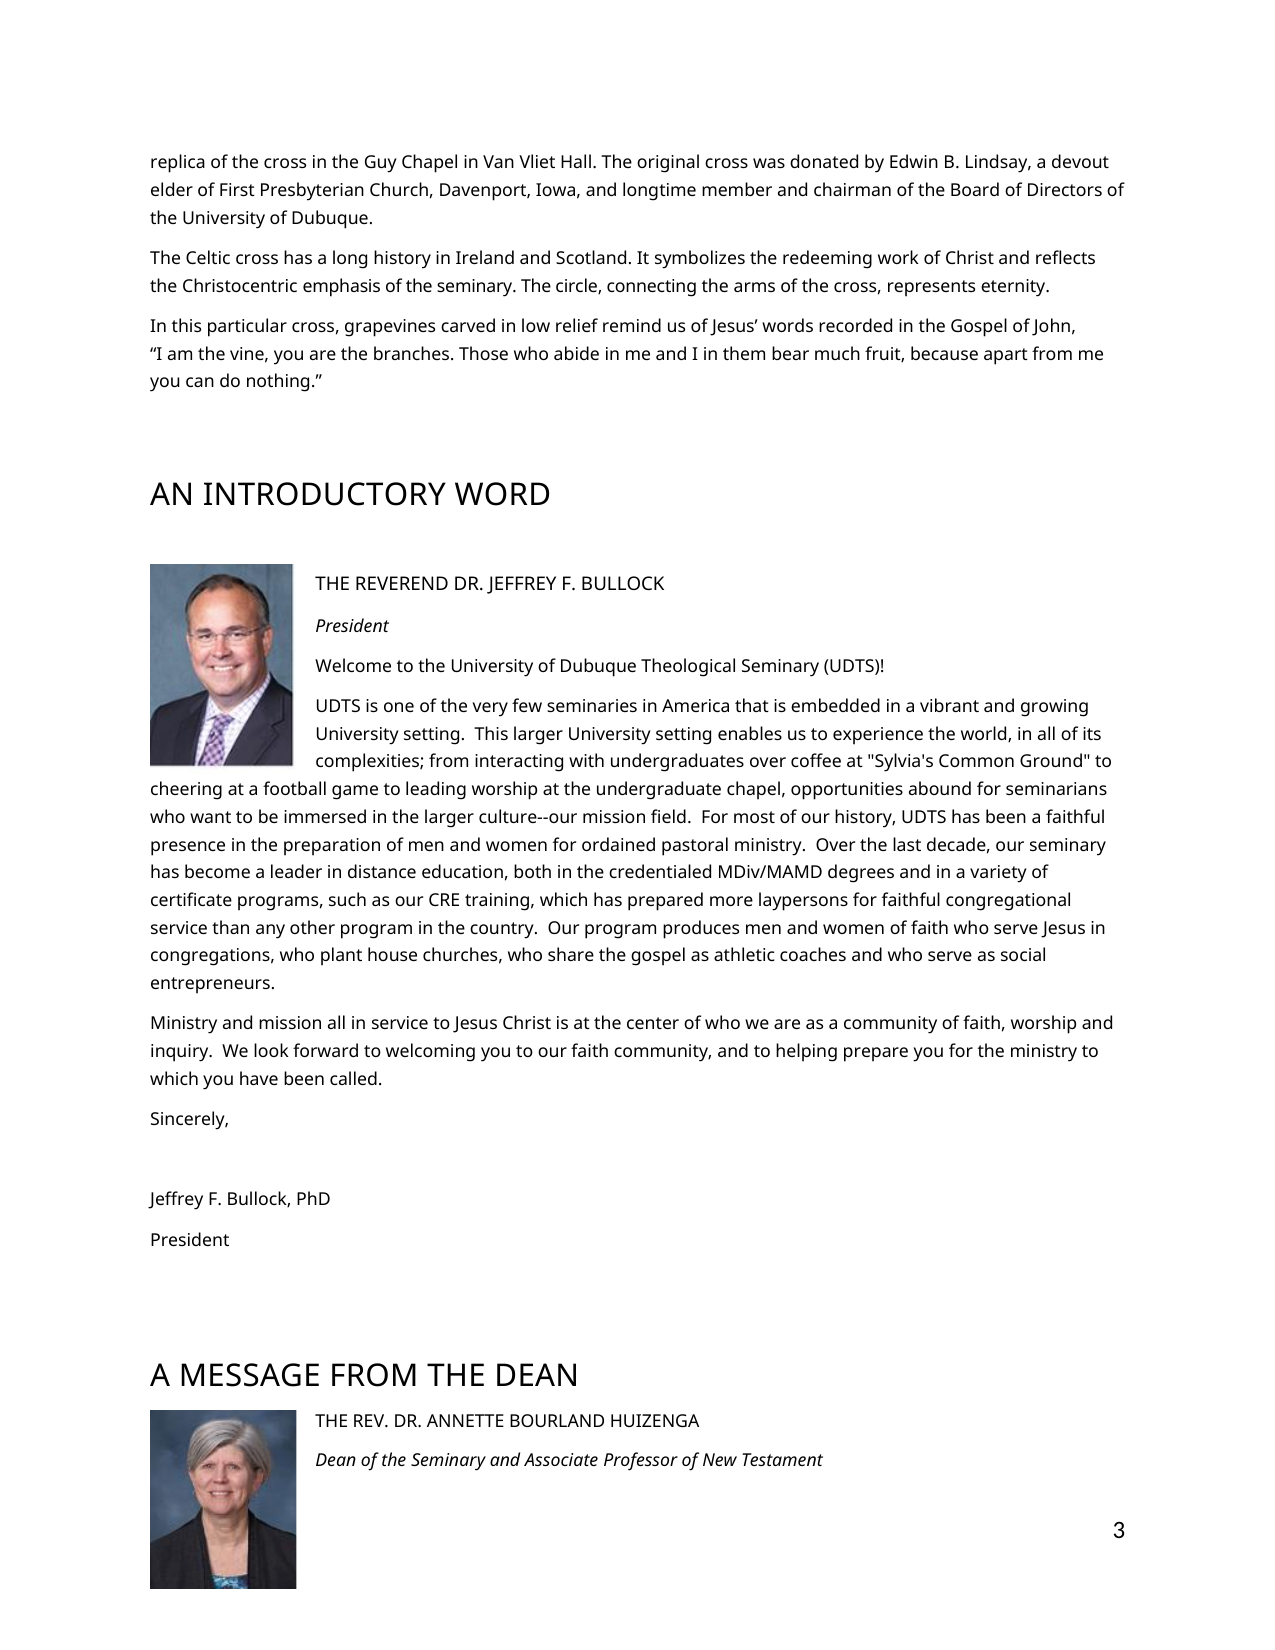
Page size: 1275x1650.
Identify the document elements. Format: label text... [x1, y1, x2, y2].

text Dean of the Seminary and Associate Professor of New Testament [297, 1448, 1125, 1472]
text President [150, 1227, 1125, 1251]
text A messAGe FrOm The DeAn [150, 1353, 1125, 1396]
text Ministry and mission all in service to Jesus Christ is at the center of who we are as a community of faith, worship and inquiry. We look forward to welcoming you to our faith community, and to helping prepare you for the ministry to which you have been called. [150, 1011, 1125, 1090]
text The Celtic cross has a long history in Ireland and Scotland. It symbolizes the redeeming work of Christ and reflects the Christocentric emphasis of the seminary. The circle, connecting the arms of the cross, represents eternity. [150, 246, 1125, 297]
text President [297, 613, 1125, 637]
text An inTrODUCTOry wOrD [150, 472, 1125, 514]
text UDTS is one of the very few seminaries in America that is embedded in a vibrant and growing University setting. This larger University setting enables us to experience the world, in all of its complexities; from interacting with undergraduates over coffee at "Sylvia's Common Ground" to cheering at a football game to leading worship at the undergraduate chapel, opportunities abound for seminarians who want to be immersed in the larger culture--our mission field. For most of our history, UDTS has been a faithful presence in the preparation of men and women for ordained pastoral ministry. Over the last decade, our seminary has become a leader in distance education, both in the credentialed MDiv/MAMD degrees and in a variety of certificate programs, such as our CRE training, which has prepared more laypersons for faithful congregational service than any other program in the country. Our program produces men and women of faith who serve Jesus in congregations, who plant house churches, who share the gospel as athletic coaches and who serve as social entrepreneurs. [150, 693, 1125, 995]
text In this particular cross, grapevines carved in low relief remind us of Jesus’ words recorded in the Gospel of John, “I am the vine, you are the branches. Those who abide in me and I in them bear much fruit, because apart from me you can do nothing.” [150, 313, 1125, 393]
text Jeffrey F. Bullock, PhD [150, 1187, 1125, 1211]
picture [150, 564, 297, 774]
text The Reverend Dr. Jeffrey F. Bullock [297, 570, 1125, 596]
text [150, 150, 1125, 229]
text Sincerely, [150, 1106, 1125, 1131]
text Welcome to the University of Dubuque Theological Seminary (UDTS)! [297, 653, 1125, 677]
picture [150, 1410, 297, 1589]
text The Rev. Dr. Annette Bourland Huizenga [150, 1408, 1125, 1432]
